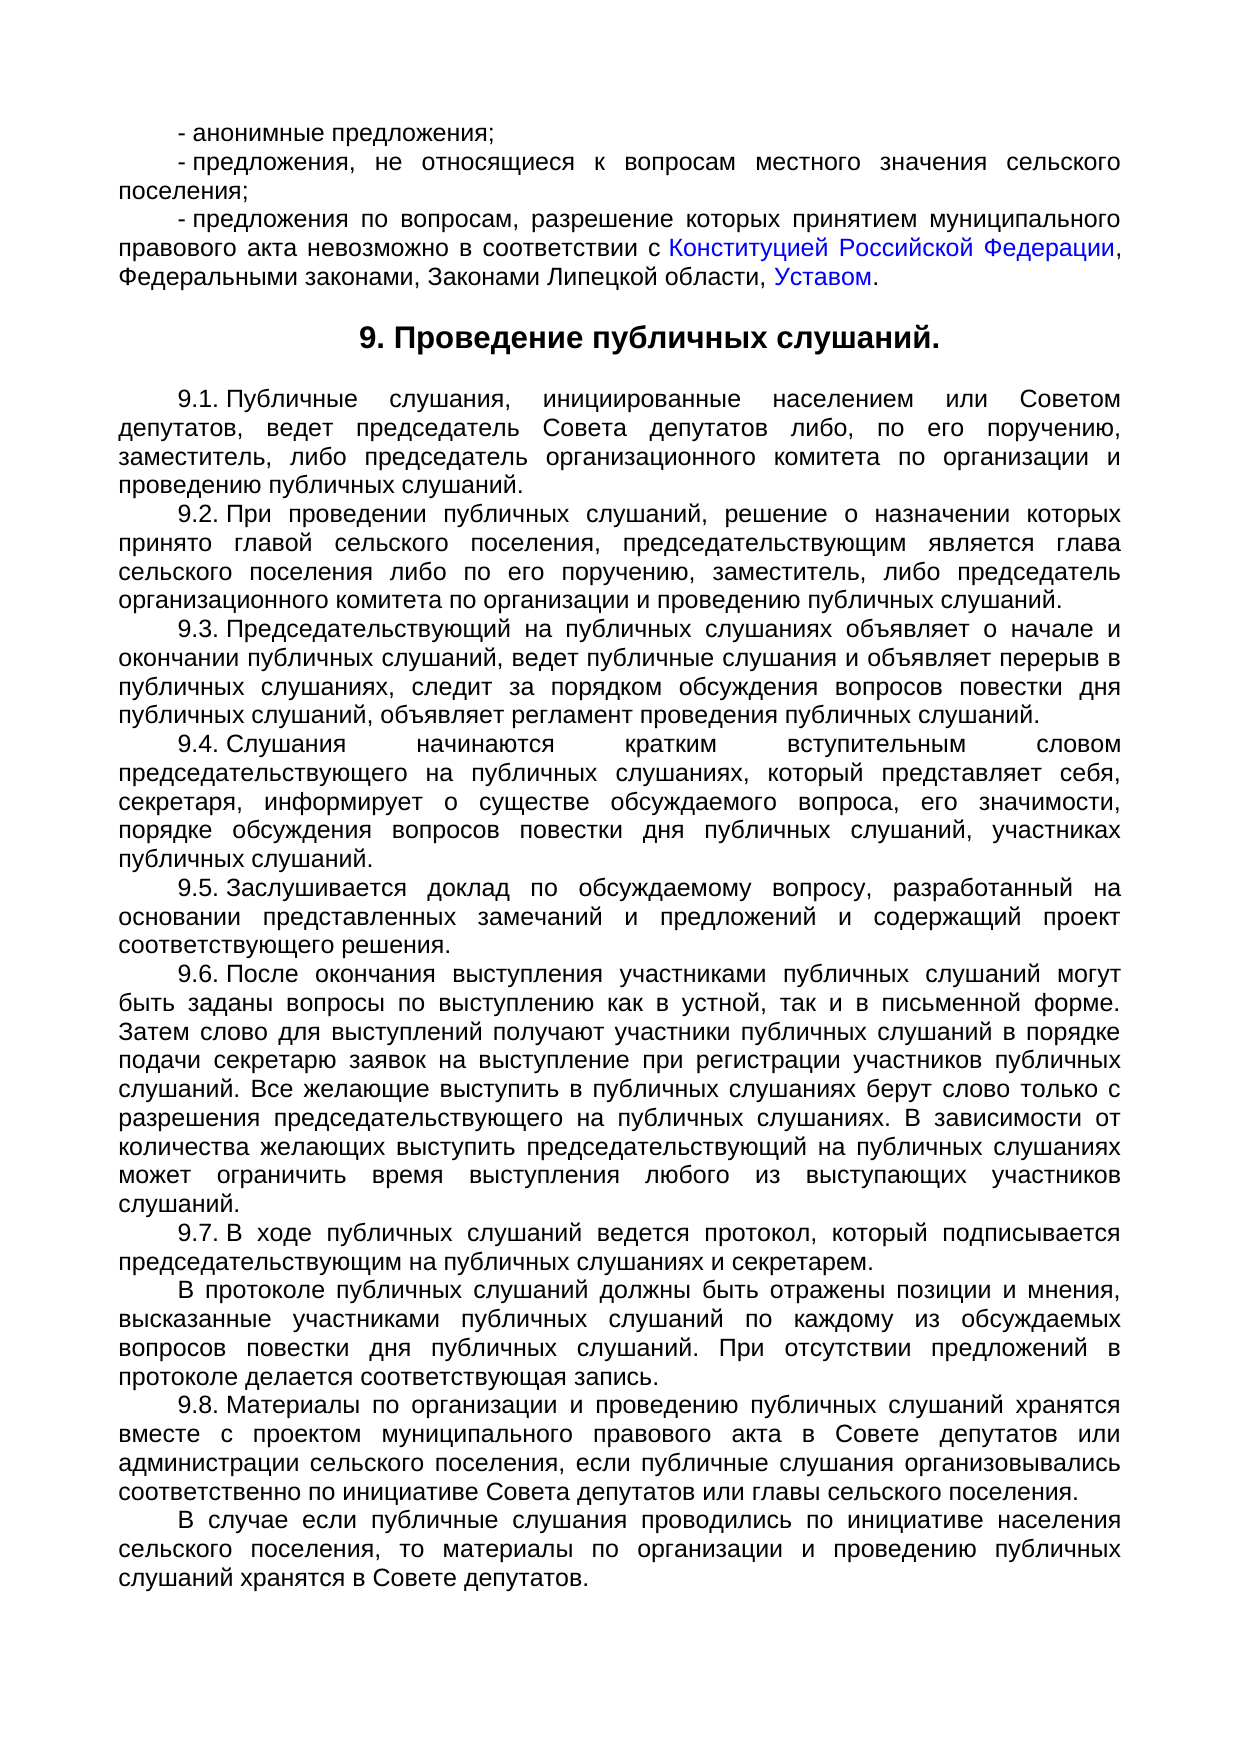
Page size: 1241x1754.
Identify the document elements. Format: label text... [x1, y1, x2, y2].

text 9.3. Председательствующий на публичных слушаниях объявляет о начале и окончании публичных слушаний, ведет публичные слушания и объявляет перерыв в публичных слушаниях, следит за порядком обсуждения вопросов повестки дня публичных слушаний, объявляет регламент проведения публичных слушаний. [118, 614, 1122, 729]
text 9.8. Материалы по организации и проведению публичных слушаний хранятся вместе с проектом муниципального правового акта в Совете депутатов или администрации сельского поселения, если публичные слушания организовывались соответственно по инициативе Совета депутатов или главы сельского поселения. [118, 1390, 1122, 1505]
text - предложения, не относящиеся к вопросам местного значения сельского поселения; [118, 147, 1122, 204]
text 9.6. После окончания выступления участниками публичных слушаний могут быть заданы вопросы по выступлению как в устной, так и в письменной форме. Затем слово для выступлений получают участники публичных слушаний в порядке подачи секретарю заявок на выступление при регистрации участников публичных слушаний. Все желающие выступить в публичных слушаниях берут слово только с разрешения председательствующего на публичных слушаниях. В зависимости от количества желающих выступить председательствующий на публичных слушаниях может ограничить время выступления любого из выступающих участников слушаний. [118, 959, 1122, 1218]
text 9.2. При проведении публичных слушаний, решение о назначении которых принято главой сельского поселения, председательствующим является глава сельского поселения либо по его поручению, заместитель, либо председатель организационного комитета по организации и проведению публичных слушаний. [118, 499, 1122, 614]
text - анонимные предложения; [118, 118, 1122, 147]
text 9.7. В ходе публичных слушаний ведется протокол, который подписывается председательствующим на публичных слушаниях и секретарем. [118, 1218, 1122, 1275]
text - предложения по вопросам, разрешение которых принятием муниципального правового акта невозможно в соответствии с Конституцией Российской Федерации, Федеральными законами, Законами Липецкой области, Уставом. [118, 204, 1122, 291]
text 9.5. Заслушивается доклад по обсуждаемому вопросу, разработанный на основании представленных замечаний и предложений и содержащий проект соответствующего решения. [118, 873, 1122, 959]
text В протоколе публичных слушаний должны быть отражены позиции и мнения, высказанные участниками публичных слушаний по каждому из обсуждаемых вопросов повестки дня публичных слушаний. При отсутствии предложений в протоколе делается соответствующая запись. [118, 1275, 1122, 1390]
text В случае если публичные слушания проводились по инициативе населения сельского поселения, то материалы по организации и проведению публичных слушаний хранятся в Совете депутатов. [118, 1505, 1122, 1592]
text 9. Проведение публичных слушаний. [118, 319, 1122, 355]
text 9.1. Публичные слушания, инициированные населением или Советом депутатов, ведет председатель Совета депутатов либо, по его поручению, заместитель, либо председатель организационного комитета по организации и проведению публичных слушаний. [118, 384, 1122, 499]
text 9.4. Слушания начинаются кратким вступительным словом председательствующего на публичных слушаниях, который представляет себя, секретаря, информирует о существе обсуждаемого вопроса, его значимости, порядке обсуждения вопросов повестки дня публичных слушаний, участниках публичных слушаний. [118, 729, 1122, 873]
